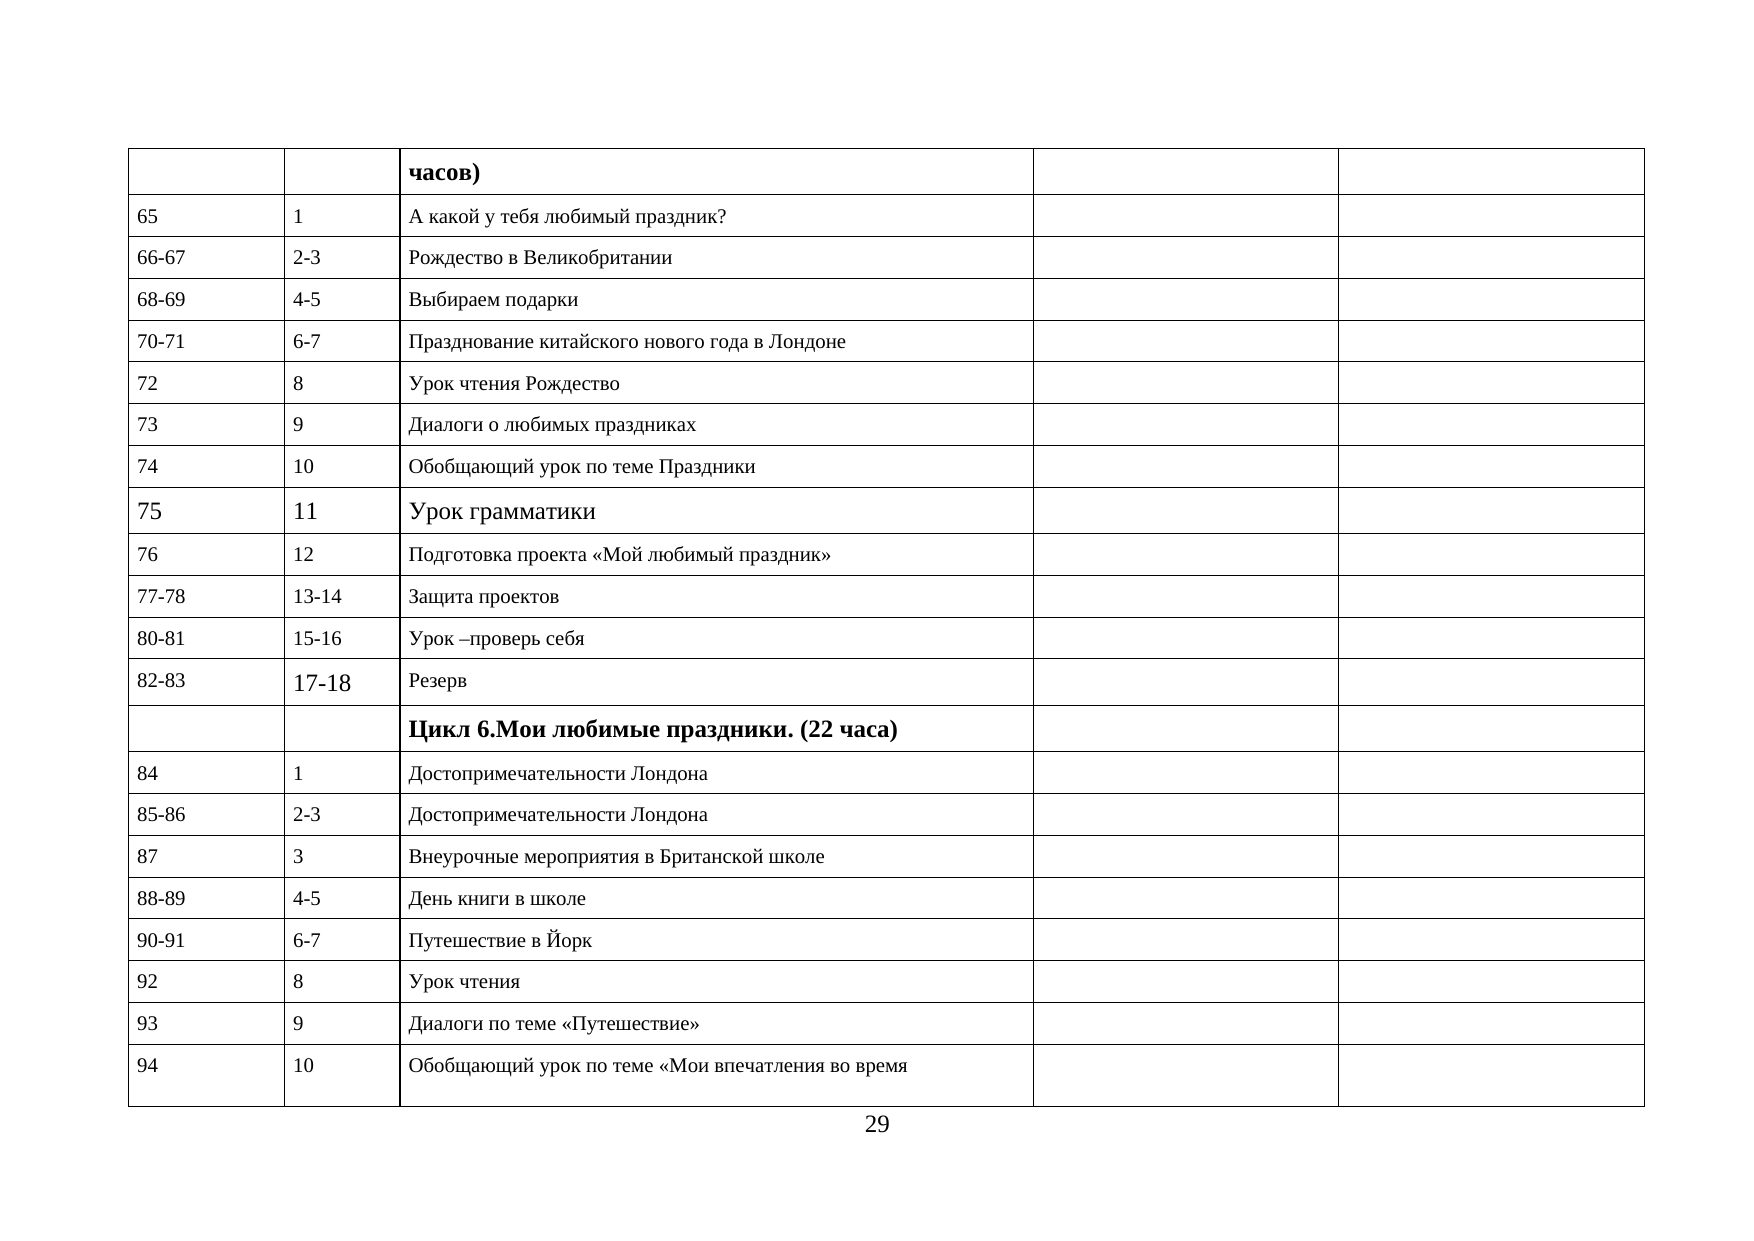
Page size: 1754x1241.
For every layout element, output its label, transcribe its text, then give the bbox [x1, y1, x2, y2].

table_cell [1034, 321, 1338, 361]
table_cell 72 [129, 362, 284, 403]
table_cell День книги в школе [401, 878, 1033, 918]
table_cell 9 [285, 404, 399, 445]
table_cell 68-69 [129, 279, 284, 319]
table_cell 82-83 [129, 659, 284, 705]
table_cell 1 [285, 752, 399, 793]
table_cell [1034, 618, 1338, 658]
table_cell 8 [285, 362, 399, 403]
table_cell 74 [129, 446, 284, 487]
table_cell Урок –проверь себя [401, 618, 1033, 658]
table_cell Урок чтения Рождество [401, 362, 1033, 403]
table_cell Празднование китайского нового года в Лондоне [401, 321, 1033, 361]
table_cell [1339, 752, 1644, 793]
table_cell [1034, 794, 1338, 835]
table_cell [1034, 534, 1338, 575]
table_cell Путешествие в Йорк [401, 919, 1033, 960]
table_cell [1034, 919, 1338, 960]
table_cell [1034, 752, 1338, 793]
table_cell 88-89 [129, 878, 284, 918]
table_cell [1339, 149, 1644, 194]
table_cell 10 [285, 446, 399, 487]
table_cell 15-16 [285, 618, 399, 658]
table_cell Урок грамматики [401, 488, 1033, 533]
table_cell 6-7 [285, 919, 399, 960]
table_cell Внеурочные мероприятия в Британской школе [401, 836, 1033, 877]
table_cell Цикл 6.Мои любимые праздники. (22 часа) [401, 706, 1033, 751]
table_cell 75 [129, 488, 284, 533]
table_cell [1034, 149, 1338, 194]
table_cell [1339, 1045, 1644, 1106]
table_cell [1034, 836, 1338, 877]
table_cell [1339, 362, 1644, 403]
table_cell [1034, 362, 1338, 403]
table_cell [285, 149, 399, 194]
table_cell [1034, 404, 1338, 445]
table_cell [1339, 488, 1644, 533]
table_cell 2-3 [285, 794, 399, 835]
table_cell [1034, 195, 1338, 236]
table_cell А какой у тебя любимый праздник? [401, 195, 1033, 236]
table_cell [1339, 919, 1644, 960]
table_cell [1034, 878, 1338, 918]
table_cell [1034, 576, 1338, 617]
table_cell [285, 706, 399, 751]
table_cell [1339, 446, 1644, 487]
table_cell 13-14 [285, 576, 399, 617]
table_cell [1339, 618, 1644, 658]
table_cell 4-5 [285, 279, 399, 319]
table_cell [129, 706, 284, 751]
table_cell 93 [129, 1003, 284, 1044]
table_cell [1034, 961, 1338, 1002]
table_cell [401, 149, 1033, 194]
table_cell [1339, 534, 1644, 575]
table_cell [1034, 237, 1338, 278]
table_cell 1 [285, 195, 399, 236]
table_cell Диалоги по теме «Путешествие» [401, 1003, 1033, 1044]
table_cell 84 [129, 752, 284, 793]
table_cell 77-78 [129, 576, 284, 617]
table_cell [1339, 794, 1644, 835]
table_cell 11 [285, 488, 399, 533]
table_cell Подготовка проекта «Мой любимый праздник» [401, 534, 1033, 575]
table_cell 94 [129, 1045, 284, 1106]
table_cell 73 [129, 404, 284, 445]
table_cell 2-3 [285, 237, 399, 278]
table_cell 8 [285, 961, 399, 1002]
table_cell Достопримечательности Лондона [401, 794, 1033, 835]
table_cell 70-71 [129, 321, 284, 361]
table_cell 12 [285, 534, 399, 575]
table_cell [1339, 404, 1644, 445]
table_cell 80-81 [129, 618, 284, 658]
table_cell [1339, 279, 1644, 319]
table_cell Резерв [401, 659, 1033, 705]
table_cell [1339, 237, 1644, 278]
table_cell Рождество в Великобритании [401, 237, 1033, 278]
table_cell Выбираем подарки [401, 279, 1033, 319]
table_cell 90-91 [129, 919, 284, 960]
table_cell [1339, 321, 1644, 361]
table_cell [1034, 279, 1338, 319]
table_cell [1339, 576, 1644, 617]
table_cell Обобщающий урок по теме Праздники [401, 446, 1033, 487]
table_cell [1339, 836, 1644, 877]
table_cell [1339, 1003, 1644, 1044]
table_cell [1034, 1045, 1338, 1106]
table_cell 85-86 [129, 794, 284, 835]
table_cell Защита проектов [401, 576, 1033, 617]
table_cell Урок чтения [401, 961, 1033, 1002]
table_cell 6-7 [285, 321, 399, 361]
table_cell [1034, 706, 1338, 751]
table_cell [1034, 1003, 1338, 1044]
table_cell 87 [129, 836, 284, 877]
table_cell [1339, 706, 1644, 751]
table_cell [1339, 878, 1644, 918]
table_cell Достопримечательности Лондона [401, 752, 1033, 793]
table_cell [1034, 659, 1338, 705]
table_cell 66-67 [129, 237, 284, 278]
table_cell [1339, 195, 1644, 236]
table_cell [1034, 488, 1338, 533]
table_cell 9 [285, 1003, 399, 1044]
table_cell 76 [129, 534, 284, 575]
table_cell Диалоги о любимых праздниках [401, 404, 1033, 445]
table_cell [1339, 659, 1644, 705]
table_cell [1339, 961, 1644, 1002]
table_cell 17-18 [285, 659, 399, 705]
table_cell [401, 1045, 1033, 1106]
table_cell [129, 149, 284, 194]
table_cell 92 [129, 961, 284, 1002]
table_cell 3 [285, 836, 399, 877]
table_cell 65 [129, 195, 284, 236]
table_cell [1034, 446, 1338, 487]
table_cell 4-5 [285, 878, 399, 918]
table_cell 10 [285, 1045, 399, 1106]
